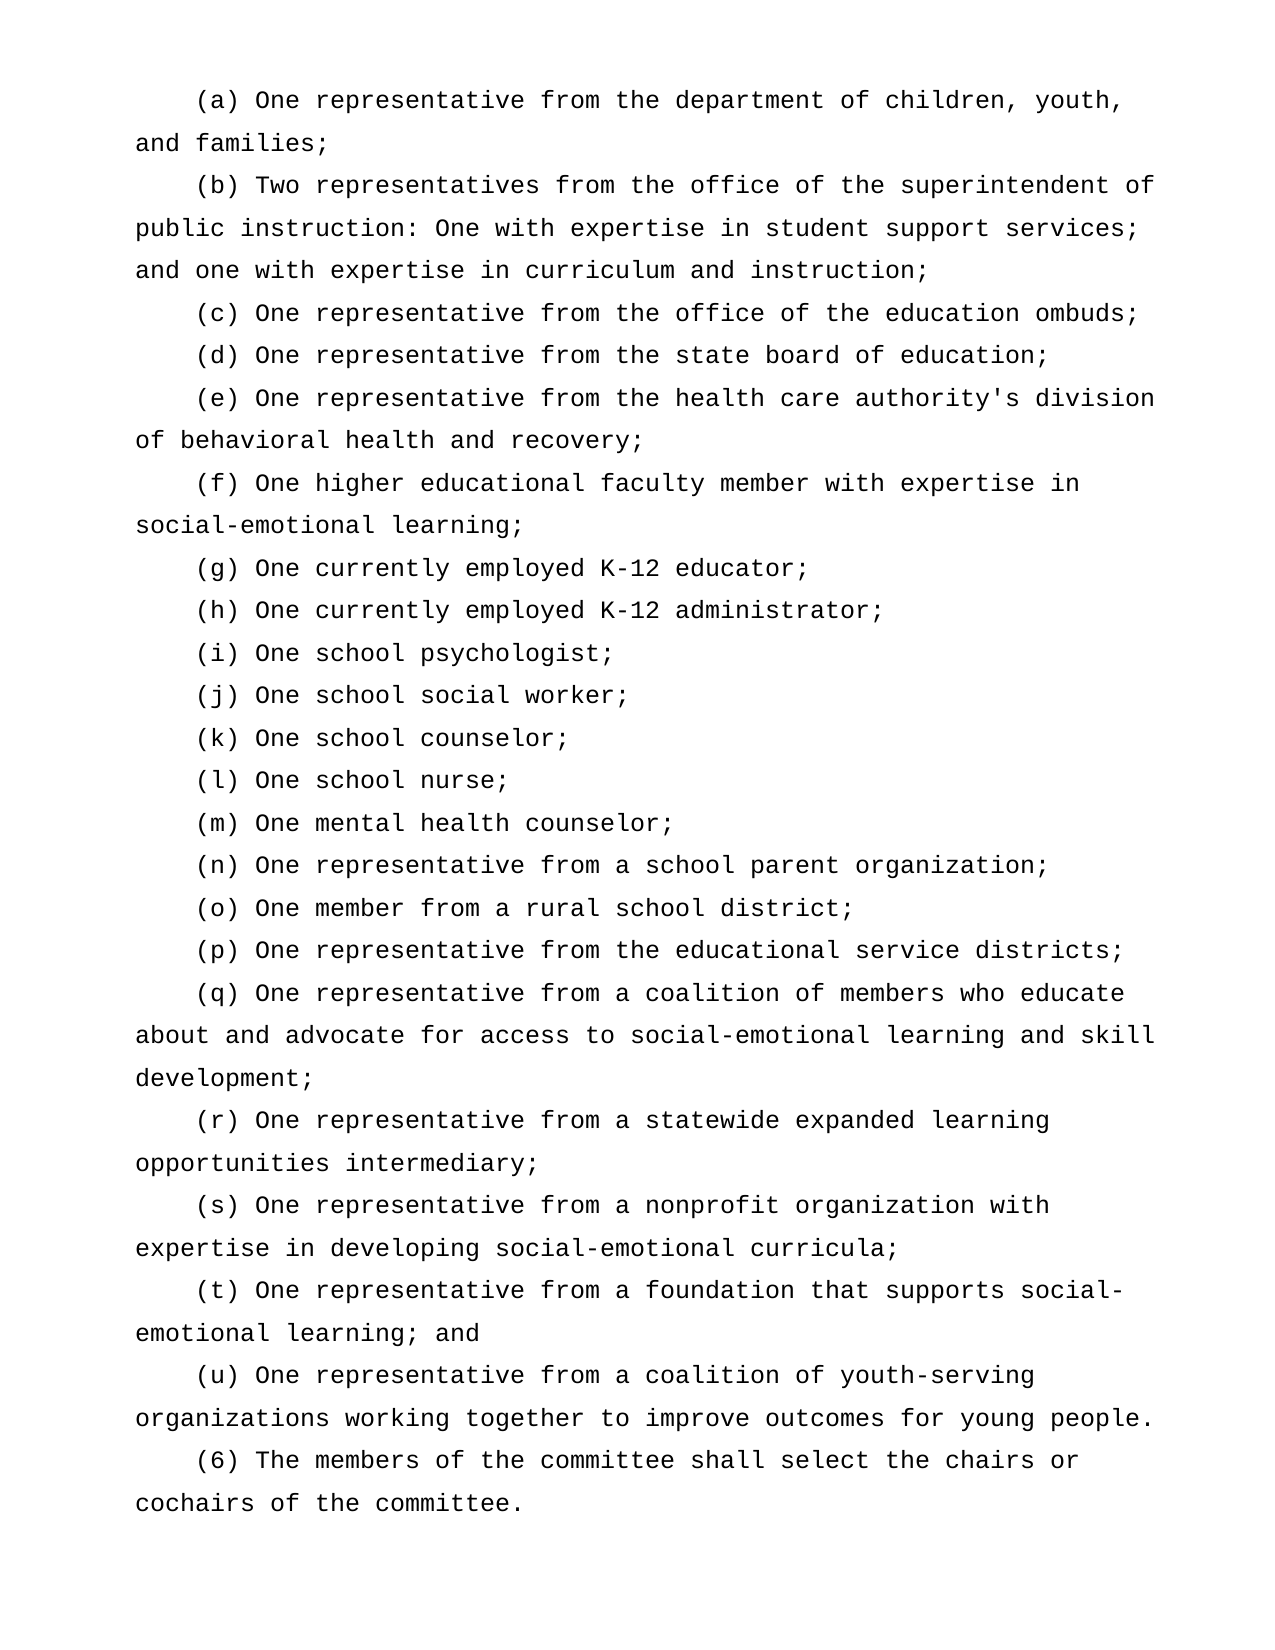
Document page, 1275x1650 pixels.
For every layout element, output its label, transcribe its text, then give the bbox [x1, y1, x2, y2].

text (t) One representative from a foundation that supports social-emotional learning; and [135, 1265, 1170, 1350]
text (d) One representative from the state board of education; [135, 330, 1170, 372]
text (a) One representative from the department of children, youth, and families; [135, 75, 1170, 160]
text (r) One representative from a statewide expanded learning opportunities intermediary; [135, 1095, 1170, 1180]
text (l) One school nurse; [135, 755, 1170, 797]
text (m) One mental health counselor; [135, 797, 1170, 840]
text (b) Two representatives from the office of the superintendent of public instruction: One with expertise in student support services; and one with expertise in curriculum and instruction; [135, 160, 1170, 287]
text (u) One representative from a coalition of youth-serving organizations working together to improve outcomes for young people. [135, 1350, 1170, 1435]
text (g) One currently employed K-12 educator; [135, 542, 1170, 585]
text (s) One representative from a nonprofit organization with expertise in developing social-emotional curricula; [135, 1180, 1170, 1265]
text (p) One representative from the educational service districts; [135, 925, 1170, 967]
text (6) The members of the committee shall select the chairs or cochairs of the committee. [135, 1435, 1170, 1520]
text (c) One representative from the office of the education ombuds; [135, 287, 1170, 330]
text (e) One representative from the health care authority's division of behavioral health and recovery; [135, 372, 1170, 457]
text (n) One representative from a school parent organization; [135, 840, 1170, 882]
text (j) One school social worker; [135, 670, 1170, 712]
text (i) One school psychologist; [135, 627, 1170, 670]
text (o) One member from a rural school district; [135, 882, 1170, 925]
text (q) One representative from a coalition of members who educate about and advocate for access to social-emotional learning and skill development; [135, 967, 1170, 1095]
text (h) One currently employed K-12 administrator; [135, 585, 1170, 627]
text (k) One school counselor; [135, 712, 1170, 755]
text (f) One higher educational faculty member with expertise in social-emotional learning; [135, 457, 1170, 542]
